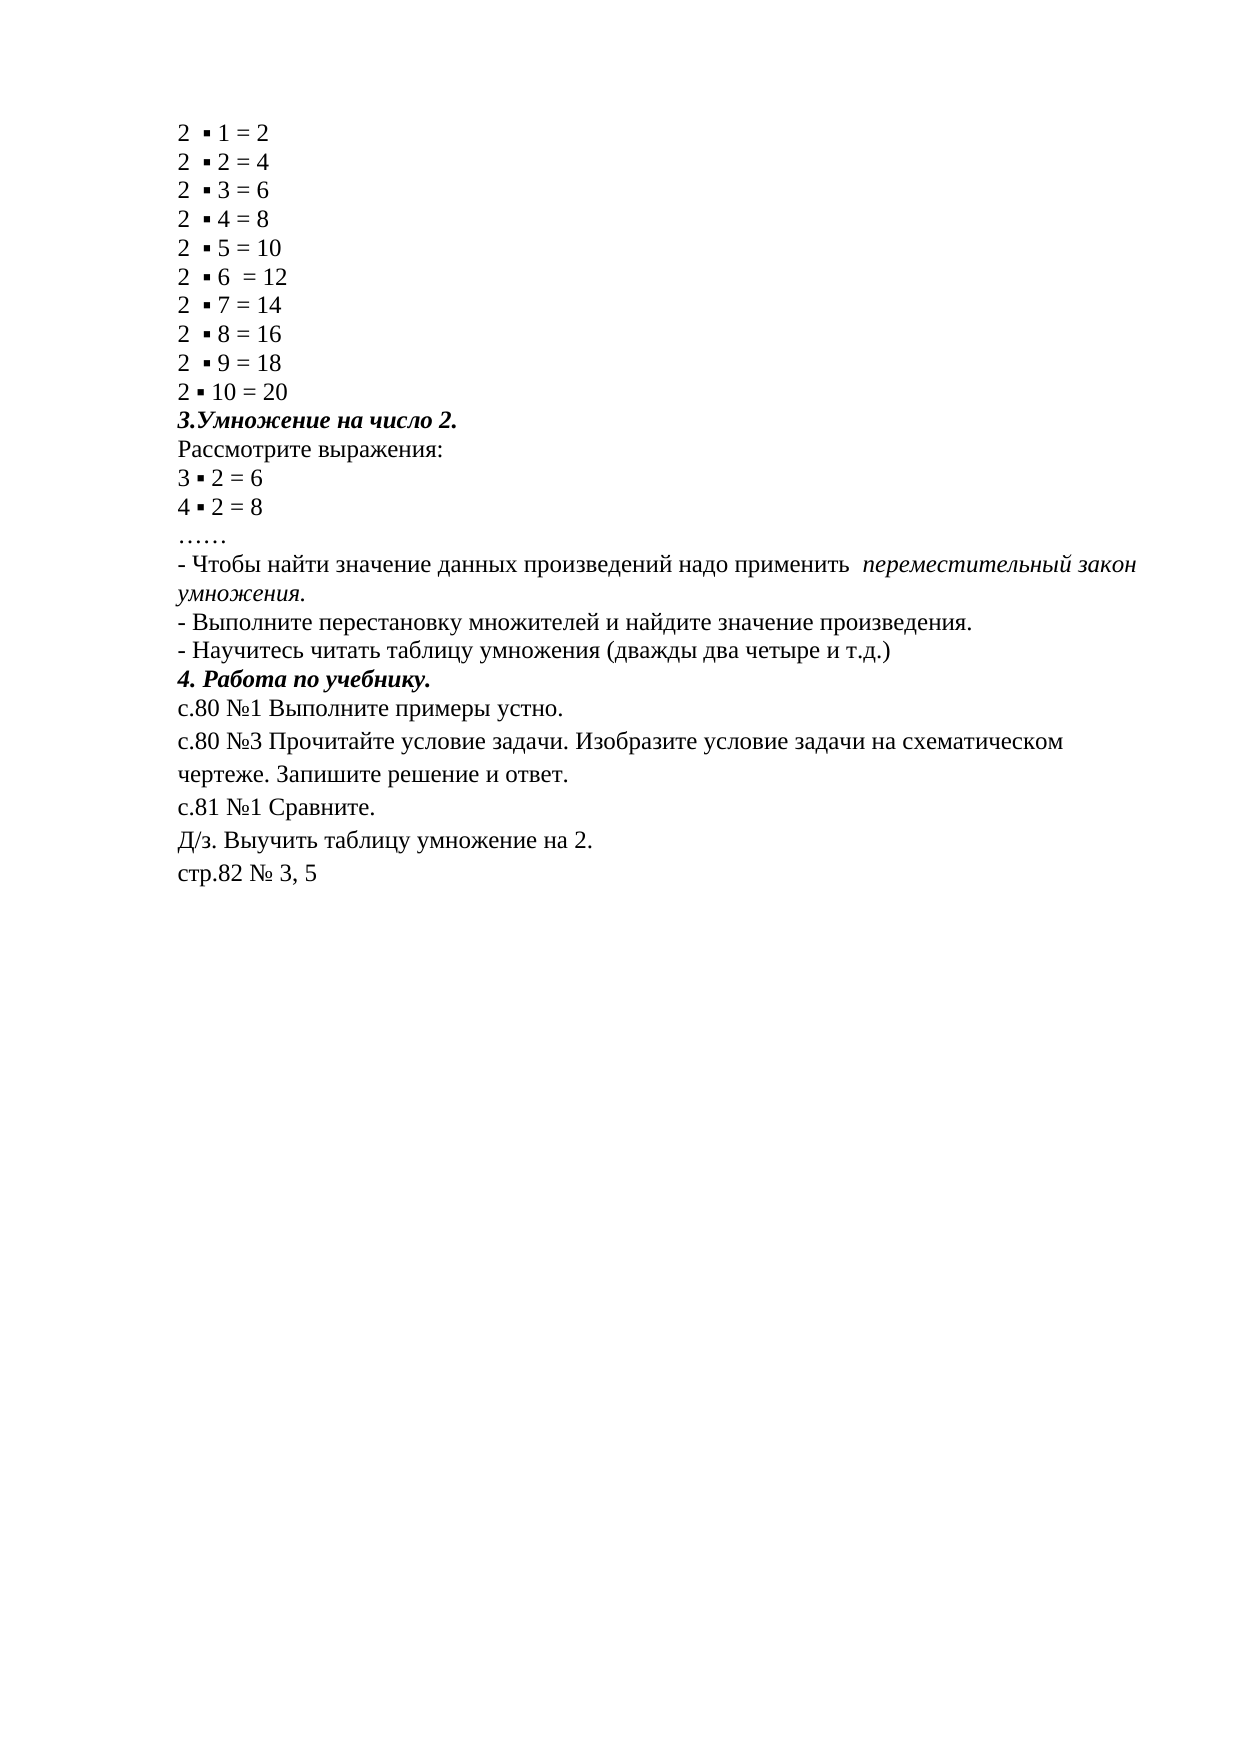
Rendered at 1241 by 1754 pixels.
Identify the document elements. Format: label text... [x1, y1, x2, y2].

text 3 ▪ 2 = 6 [177, 463, 1152, 492]
text с.80 №1 Выполните примеры устно. [177, 693, 1152, 722]
text 2 ▪ 6 = 12 [177, 262, 1152, 291]
text - Выполните перестановку множителей и найдите значение произведения. [177, 607, 1152, 636]
text 2 ▪ 7 = 14 [177, 291, 1152, 319]
text 2 ▪ 1 = 2 [177, 118, 1152, 147]
text с.80 №3 Прочитайте условие задачи. Изобразите условие задачи на схематическом чертеже. Запишите решение и ответ. [177, 726, 1152, 788]
text 2 ▪ 9 = 18 [177, 348, 1152, 377]
text с.81 №1 Сравните. [177, 792, 1152, 821]
text 2 ▪ 3 = 6 [177, 176, 1152, 204]
text Рассмотрите выражения: [177, 434, 1152, 463]
text 2 ▪ 10 = 20 [177, 377, 1152, 406]
text 3.Умножение на число 2. [177, 406, 1152, 434]
text - Чтобы найти значение данных произведений надо применить переместительный закон умножения. [177, 549, 1152, 607]
text - Научитесь читать таблицу умножения (дважды два четыре и т.д.) [177, 636, 1152, 664]
text 2 ▪ 4 = 8 [177, 204, 1152, 233]
text 2 ▪ 5 = 10 [177, 233, 1152, 262]
text 2 ▪ 2 = 4 [177, 147, 1152, 176]
text …… [177, 521, 1152, 549]
text 4. Работа по учебнику. [177, 664, 1152, 693]
text 4 ▪ 2 = 8 [177, 492, 1152, 521]
text стр.82 № 3, 5 [177, 858, 1152, 887]
text Д/з. Выучить таблицу умножение на 2. [177, 825, 1152, 854]
text 2 ▪ 8 = 16 [177, 319, 1152, 348]
